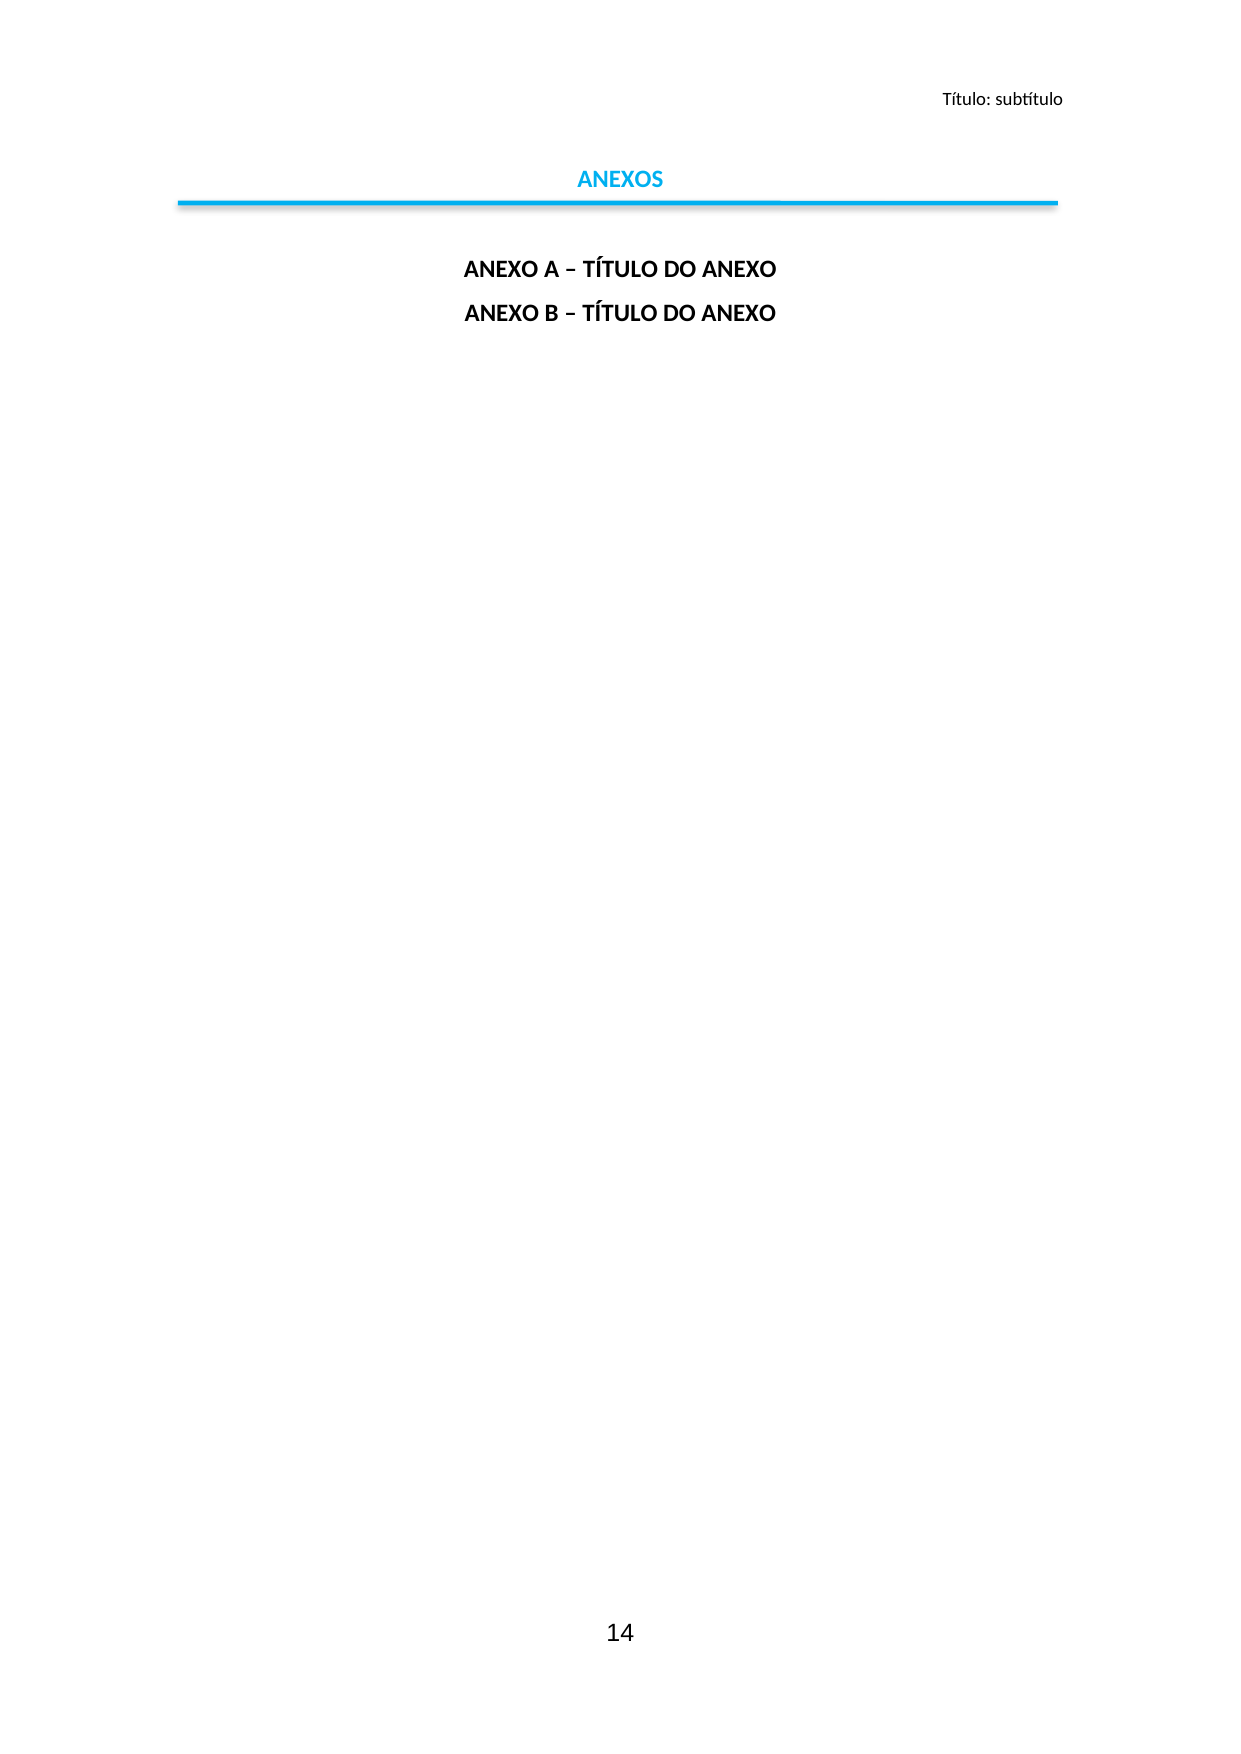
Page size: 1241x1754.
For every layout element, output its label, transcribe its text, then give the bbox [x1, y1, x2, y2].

subtitle ANEXO A – TÍTULO DO ANEXO [177, 246, 1063, 285]
subtitle ANEXO B – TÍTULO DO ANEXO [177, 289, 1063, 329]
subtitle ANEXOS [177, 163, 1063, 194]
